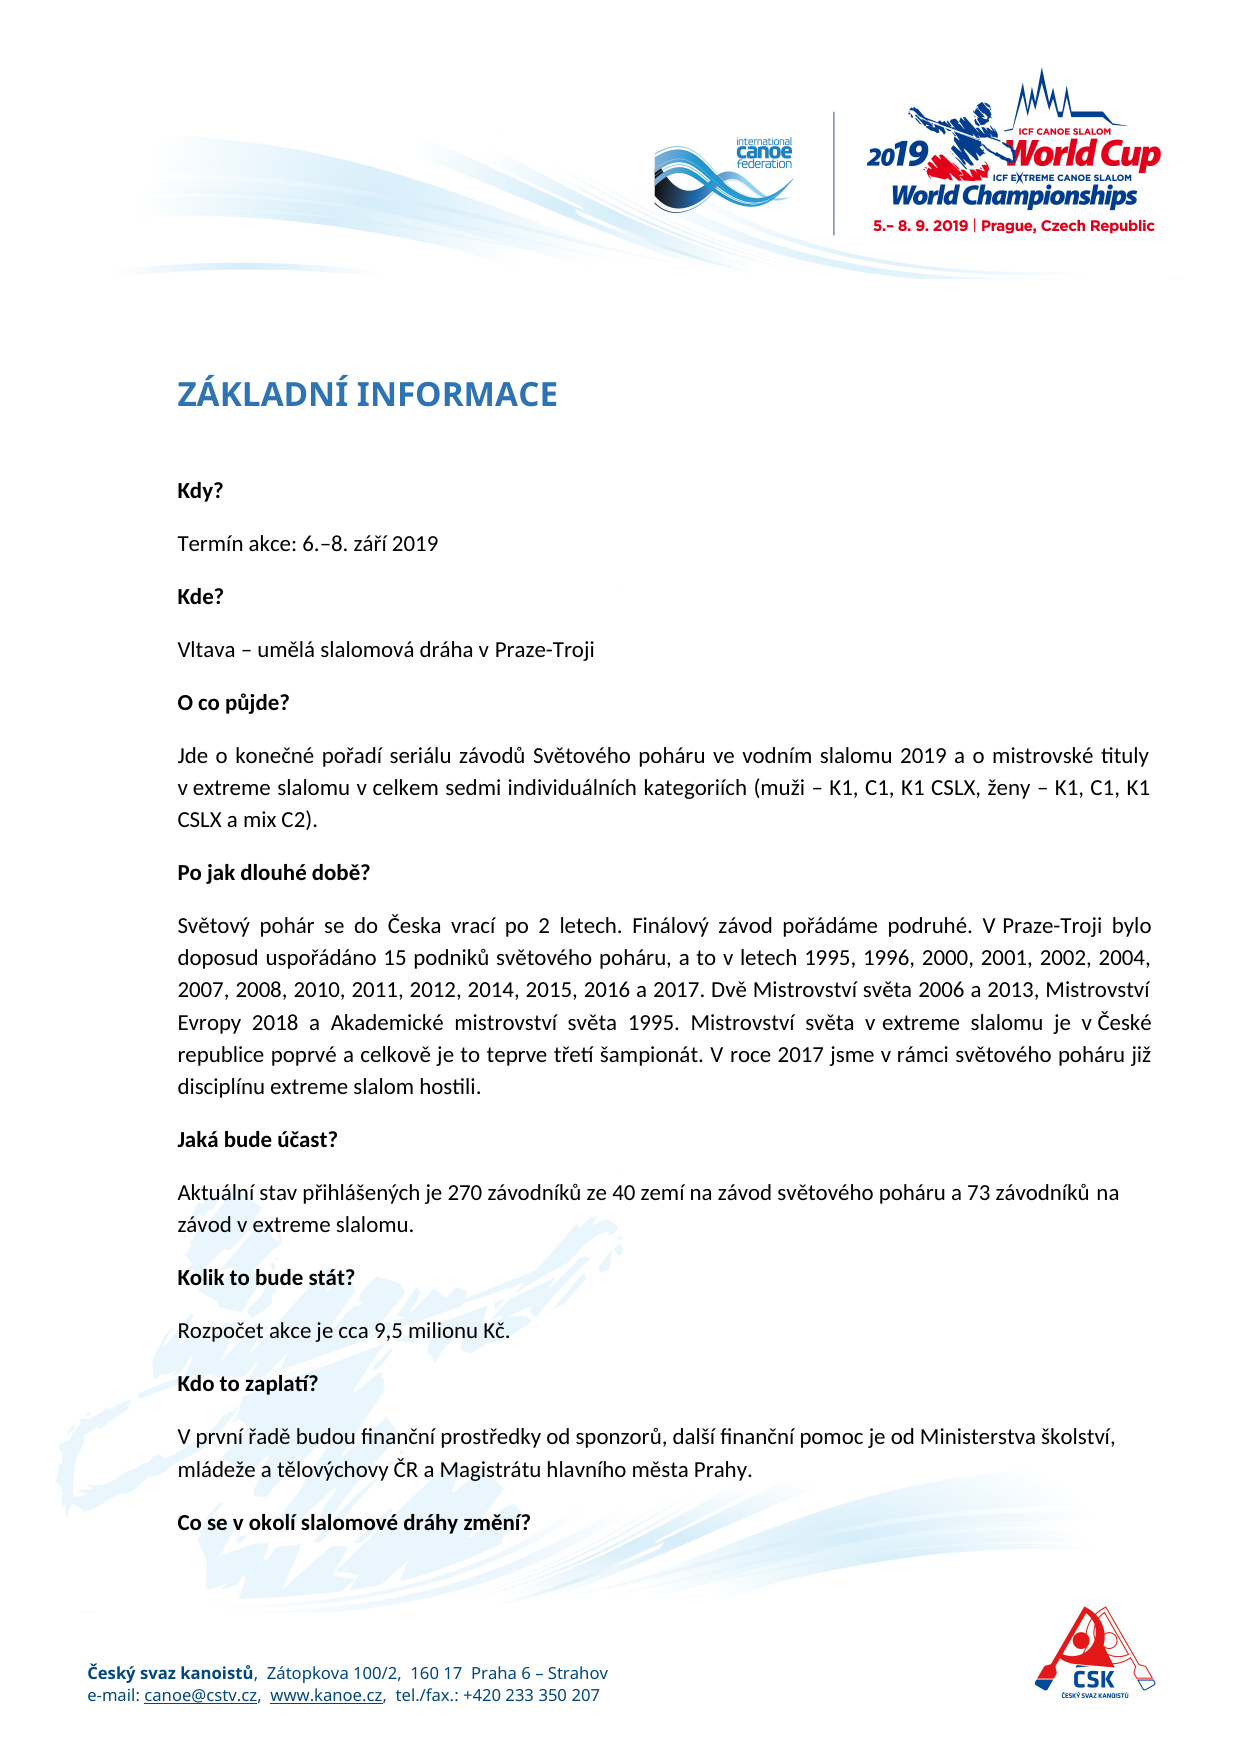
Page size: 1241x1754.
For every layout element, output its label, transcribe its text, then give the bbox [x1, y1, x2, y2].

text Kdy? [177, 476, 1152, 504]
text Jde o konečné pořadí seriálu závodů Světového poháru ve vodním slalomu 2019 a o mistrovské tituly v extreme slalomu v celkem sedmi individuálních kategoriích (muži – K1, C1, K1 CSLX, ženy – K1, C1, K1 CSLX a mix C2). [177, 741, 1152, 833]
text V první řadě budou finanční prostředky od sponzorů, další finanční pomoc je od Ministerstva školství, mládeže a tělovýchovy ČR a Magistrátu hlavního města Prahy. [177, 1422, 1152, 1483]
text Kolik to bude stát? [177, 1263, 1152, 1291]
text Kde? [177, 582, 1152, 610]
text Vltava – umělá slalomová dráha v Praze-Troji [177, 635, 1152, 663]
text Kdo to zaplatí? [177, 1369, 1152, 1397]
text Termín akce: 6.–8. září 2019 [177, 529, 1152, 557]
text Aktuální stav přihlášených je 270 závodníků ze 40 zemí na závod světového poháru a 73 závodníků na závod v extreme slalomu. [177, 1178, 1152, 1238]
text Jaká bude účast? [177, 1125, 1152, 1153]
text Světový pohár se do Česka vrací po 2 letech. Finálový závod pořádáme podruhé. V Praze-Troji bylo doposud uspořádáno 15 podniků světového poháru, a to v letech 1995, 1996, 2000, 2001, 2002, 2004, 2007, 2008, 2010, 2011, 2012, 2014, 2015, 2016 a 2017. Dvě Mistrovství světa 2006 a 2013, Mistrovství Evropy 2018 a Akademické mistrovství světa 1995. Mistrovství světa v extreme slalomu je v České republice poprvé a celkově je to teprve třetí šampionát. V roce 2017 jsme v rámci světového poháru již disciplínu extreme slalom hostili. [177, 911, 1152, 1100]
subtitle ZÁKLADNÍ INFORMACE [177, 371, 1152, 416]
text Po jak dlouhé době? [177, 858, 1152, 886]
text O co půjde? [177, 688, 1152, 716]
picture [0, 0, 1240, 1753]
text Rozpočet akce je cca 9,5 milionu Kč. [177, 1316, 1152, 1344]
text Co se v okolí slalomové dráhy změní? [177, 1508, 1152, 1536]
